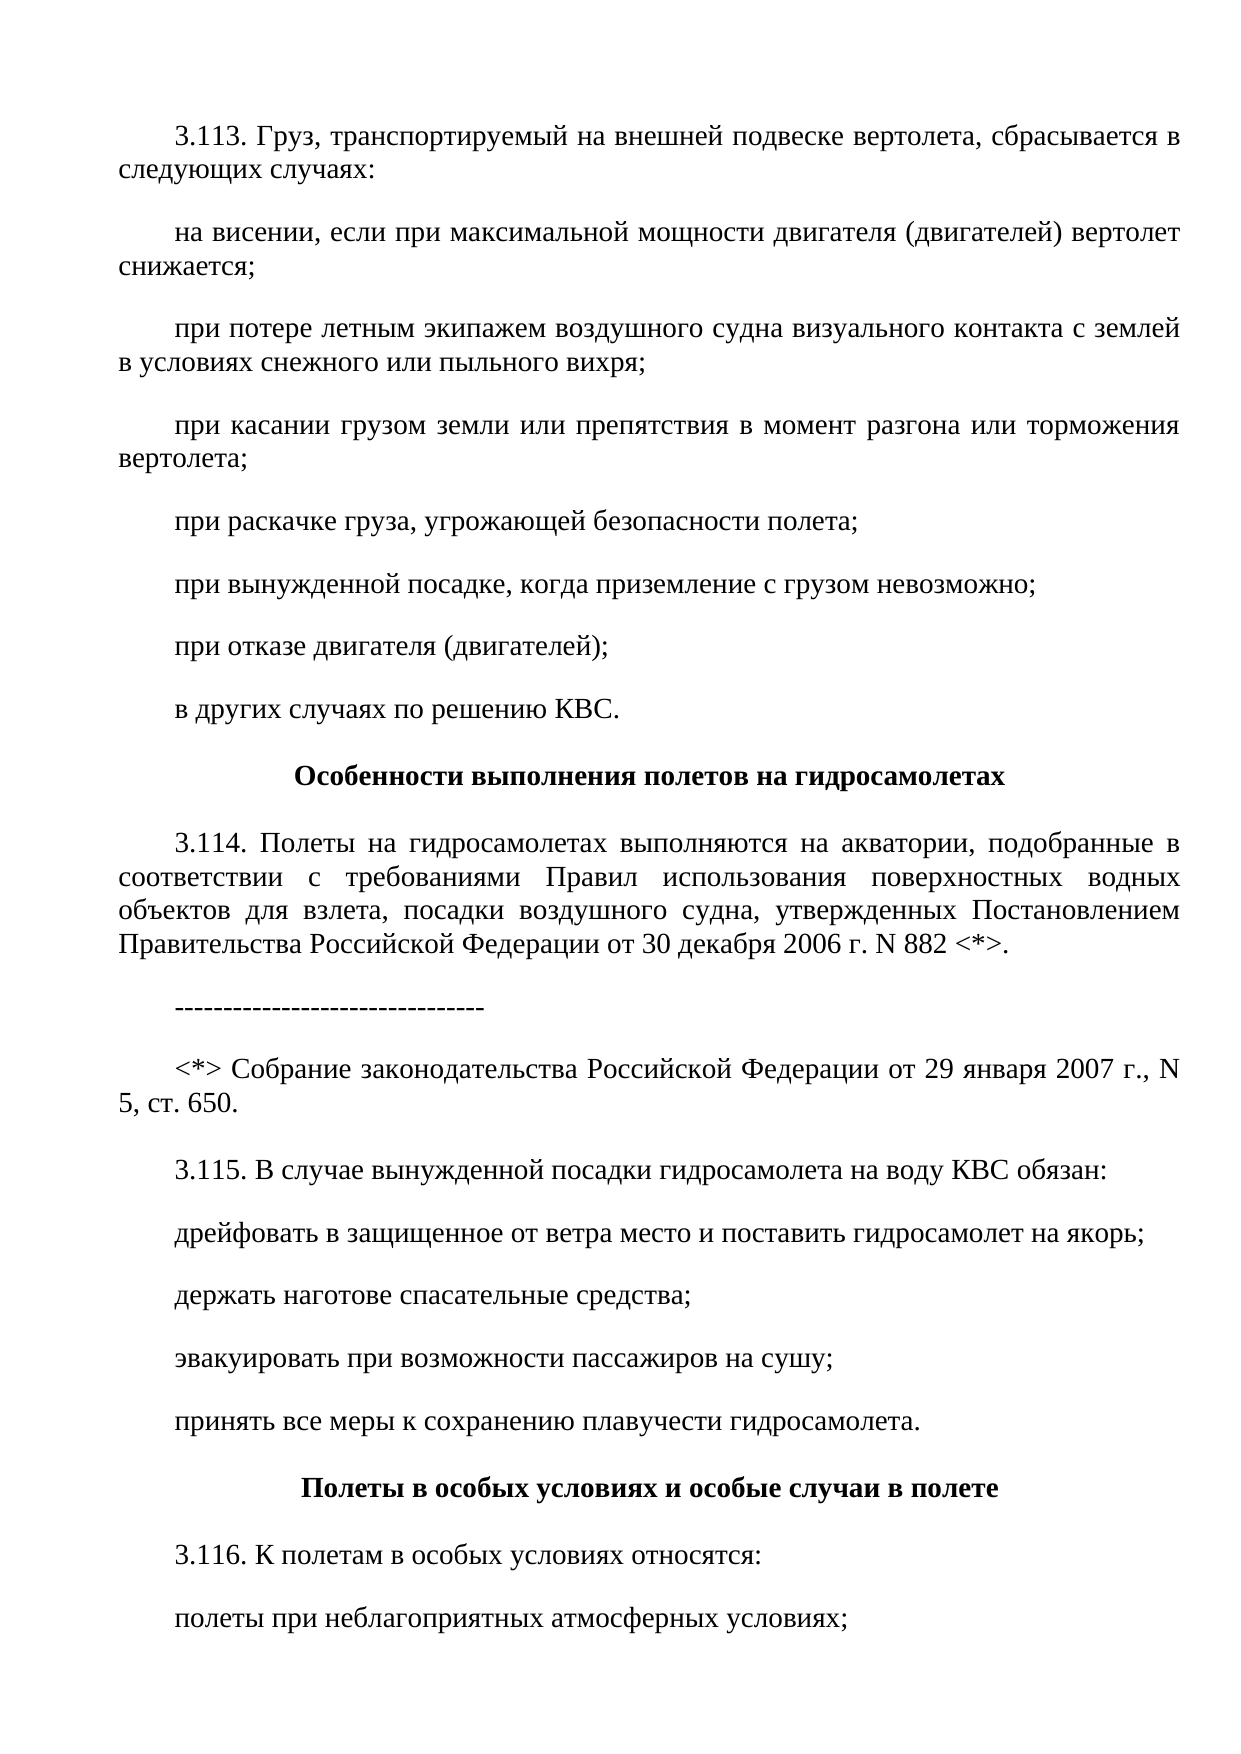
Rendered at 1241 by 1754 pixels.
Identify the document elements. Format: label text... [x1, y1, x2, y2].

title Особенности выполнения полетов на гидросамолетах [118, 758, 1181, 792]
text при отказе двигателя (двигателей); [118, 628, 1181, 662]
text в других случаях по решению КВС. [118, 691, 1181, 725]
text 3.114. Полеты на гидросамолетах выполняются на акватории, подобранные в соответствии с требованиями Правил использования поверхностных водных объектов для взлета, посадки воздушного судна, утвержденных Постановлением Правительства Российской Федерации от 30 декабря 2006 г. N 882 <*>. [118, 825, 1181, 959]
text при потере летным экипажем воздушного судна визуального контакта с землей в условиях снежного или пыльного вихря; [118, 311, 1181, 378]
text при вынужденной посадке, когда приземление с грузом невозможно; [118, 566, 1181, 599]
text дрейфовать в защищенное от ветра место и поставить гидросамолет на якорь; [118, 1215, 1181, 1248]
text эвакуировать при возможности пассажиров на сушу; [118, 1340, 1181, 1374]
title Полеты в особых условиях и особые случаи в полете [118, 1470, 1181, 1503]
text 3.116. К полетам в особых условиях относятся: [118, 1537, 1181, 1571]
text 3.113. Груз, транспортируемый на внешней подвеске вертолета, сбрасывается в следующих случаях: [118, 118, 1181, 185]
text <*> Собрание законодательства Российской Федерации от 29 января 2007 г., N 5, ст. 650. [118, 1051, 1181, 1118]
text -------------------------------- [118, 989, 1181, 1022]
text 3.115. В случае вынужденной посадки гидросамолета на воду КВС обязан: [118, 1152, 1181, 1186]
text принять все меры к сохранению плавучести гидросамолета. [118, 1403, 1181, 1436]
text на висении, если при максимальной мощности двигателя (двигателей) вертолет снижается; [118, 214, 1181, 281]
text держать наготове спасательные средства; [118, 1277, 1181, 1311]
text при касании грузом земли или препятствия в момент разгона или торможения вертолета; [118, 407, 1181, 474]
text полеты при неблагоприятных атмосферных условиях; [118, 1600, 1181, 1633]
text при раскачке груза, угрожающей безопасности полета; [118, 503, 1181, 537]
